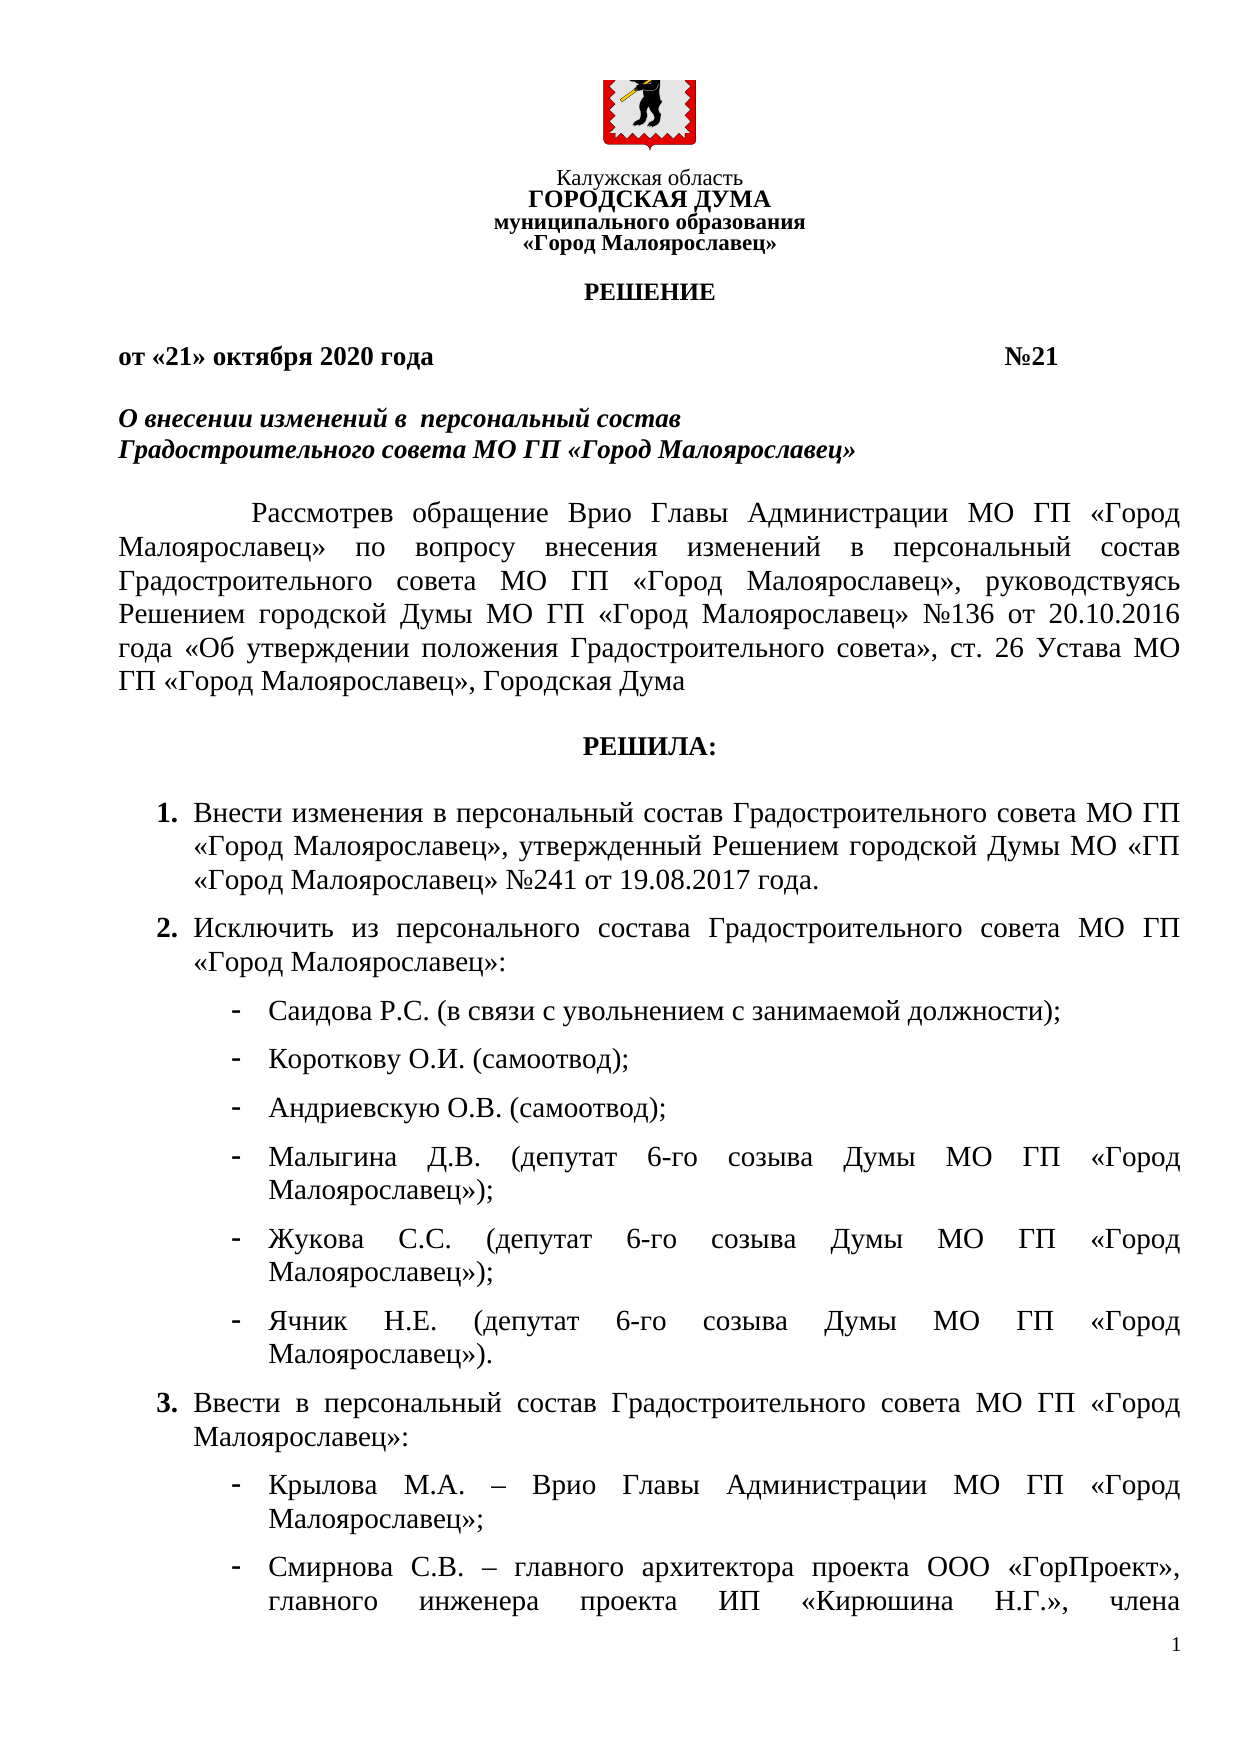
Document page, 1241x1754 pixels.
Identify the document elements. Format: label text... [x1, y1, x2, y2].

text от «21» октября 2020 года №21 [118, 340, 1181, 371]
list Исключить из персонального состава Градостроительного совета МО ГП «Город Малоярославец»: [156, 911, 1181, 978]
subtitle ГОРОДСКАЯ ДУМА [118, 189, 1181, 212]
list Андриевскую О.В. (самоотвод); [231, 1090, 1181, 1124]
list Крылова М.А. – Врио Главы Администрации МО ГП «Город Малоярославец»; [231, 1467, 1181, 1534]
list Саидова Р.С. (в связи с увольнением с занимаемой должности); [231, 993, 1181, 1026]
text Рассмотрев обращение Врио Главы Администрации МО ГП «Город Малоярославец» по вопросу внесения изменений в персональный состав Градостроительного совета МО ГП «Город Малоярославец», руководствуясь Решением городской Думы МО ГП «Город Малоярославец» №136 от 20.10.2016 года «Об утверждении положения Градостроительного совета», ст. 26 Устава МО ГП «Город Малоярославец», Городская Дума [118, 496, 1181, 697]
subtitle О внесении изменений в персональный состав [62, 402, 1181, 433]
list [231, 1549, 1181, 1617]
text РЕШЕНИЕ [118, 277, 1181, 306]
text РЕШИЛА: [118, 730, 1181, 761]
list Ввести в персональный состав Градостроительного совета МО ГП «Город Малоярославец»: [156, 1385, 1181, 1452]
text муниципального образования [118, 212, 1181, 233]
text «Город Малоярославец» [118, 233, 1181, 254]
list Ячник Н.Е. (депутат 6-го созыва Думы МО ГП «Город Малоярославец»). [231, 1303, 1181, 1370]
list Внести изменения в персональный состав Градостроительного совета МО ГП «Город Малоярославец», утвержденный Решением городской Думы МО «ГП «Город Малоярославец» №241 от 19.08.2017 года. [156, 795, 1181, 896]
subtitle Калужская область [118, 168, 1181, 189]
list Жукова С.С. (депутат 6-го созыва Думы МО ГП «Город Малоярославец»); [231, 1221, 1181, 1288]
list Малыгина Д.В. (депутат 6-го созыва Думы МО ГП «Город Малоярославец»); [231, 1139, 1181, 1206]
text Градостроительного совета МО ГП «Город Малоярославец» [118, 433, 1181, 464]
list Короткову О.И. (самоотвод); [231, 1041, 1181, 1075]
